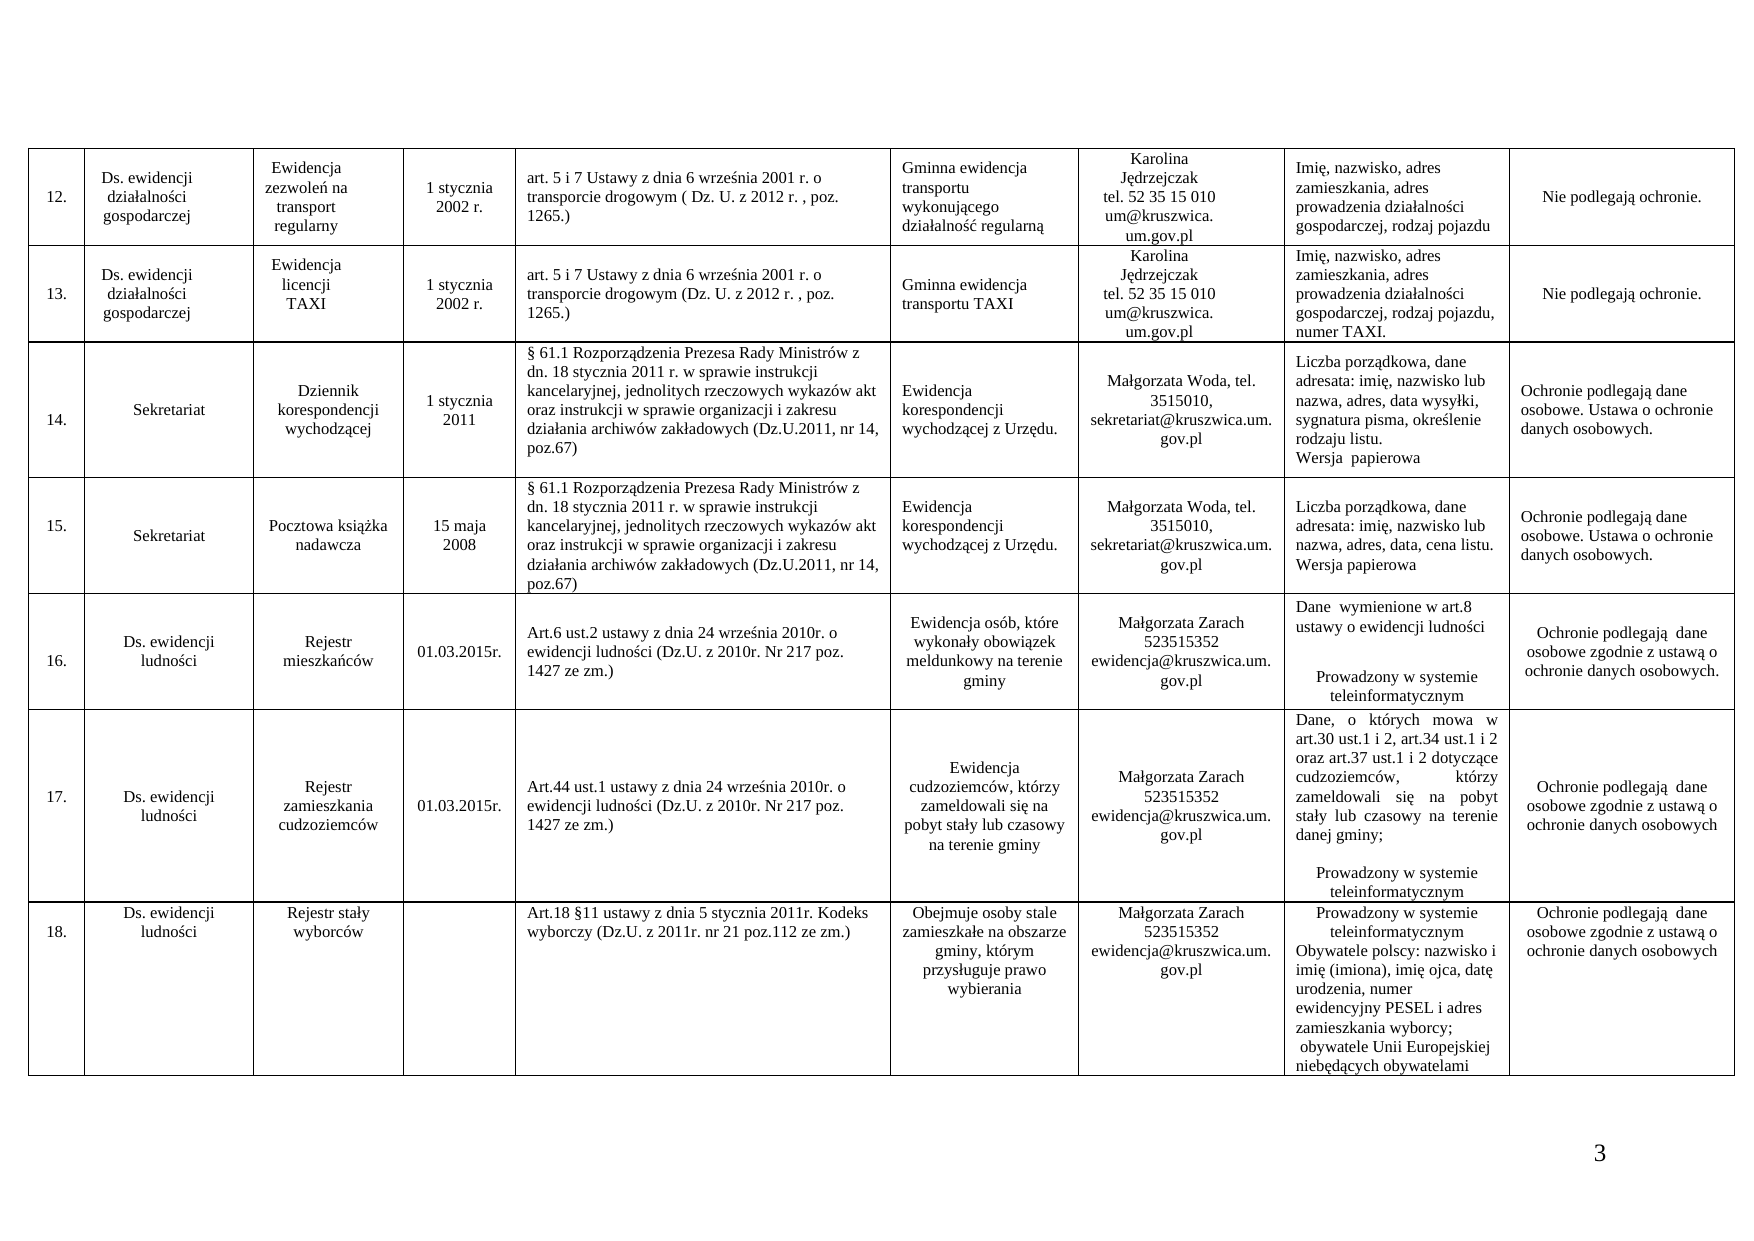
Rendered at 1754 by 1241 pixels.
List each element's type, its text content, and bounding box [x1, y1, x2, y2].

table_cell Nie podlegają ochronie. [1510, 246, 1734, 341]
table_cell Dziennik korespondencji wychodzącej [254, 343, 403, 477]
table_cell [404, 903, 515, 1075]
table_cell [85, 149, 253, 244]
table_cell 16. [29, 594, 84, 709]
table_cell 15. [29, 478, 84, 593]
table_cell § 61.1 Rozporządzenia Prezesa Rady Ministrów z dn. 18 stycznia 2011 r. w sprawie instrukcji kancelaryjnej, jednolitych rzeczowych wykazów akt oraz instrukcji w sprawie organizacji i zakresu działania archiwów zakładowych (Dz.U.2011, nr 14, poz.67) [516, 478, 890, 593]
table_cell Ewidencja licencji TAXI [254, 246, 403, 341]
table_cell Ds. ewidencji ludności [85, 710, 253, 901]
table_cell 1 stycznia 2002 r. [404, 149, 515, 244]
table_cell 17. [29, 710, 84, 901]
table_cell Ewidencja korespondencji wychodzącej z Urzędu. [891, 478, 1078, 593]
table_cell Małgorzata Zarach 523515352 ewidencja@kruszwica.um.gov.pl [1079, 710, 1284, 901]
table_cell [891, 903, 1078, 1075]
table_cell Imię, nazwisko, adres zamieszkania, adres prowadzenia działalności gospodarczej, rodzaj pojazdu [1285, 149, 1509, 244]
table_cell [1510, 149, 1734, 244]
table_cell art. 5 i 7 Ustawy z dnia 6 września 2001 r. o transporcie drogowym ( Dz. U. z 2012 r. , poz. 1265.) [516, 149, 890, 244]
table_cell Ochronie podlegają dane osobowe zgodnie z ustawą o ochronie danych osobowych [1510, 710, 1734, 901]
table_cell Ewidencja zezwoleń na transport regularny [254, 149, 403, 244]
table_cell Małgorzata Zarach 523515352 ewidencja@kruszwica.um.gov.pl [1079, 594, 1284, 709]
table_cell Gminna ewidencja transportu wykonującego działalność regularną [891, 149, 1078, 244]
table_cell 1 stycznia 2002 r. [404, 246, 515, 341]
table_cell Ochronie podlegają dane osobowe zgodnie z ustawą o ochronie danych osobowych. [1510, 594, 1734, 709]
table_cell Dane wymienione w art.8 ustawy o ewidencji ludności Prowadzony w systemie teleinformatycznym [1285, 594, 1509, 709]
table_cell Pocztowa książka nadawcza [254, 478, 403, 593]
table_cell Rejestr mieszkańców [254, 594, 403, 709]
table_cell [1510, 903, 1734, 1075]
table_cell 18. [29, 903, 84, 1075]
table_cell 15 maja 2008 [404, 478, 515, 593]
table_cell Karolina Jędrzejczak tel. 52 35 15 010 um@kruszwica. um.gov.pl [1079, 246, 1284, 341]
table_cell 01.03.2015r. [404, 710, 515, 901]
table_cell Art.6 ust.2 ustawy z dnia 24 września 2010r. o ewidencji ludności (Dz.U. z 2010r. Nr 217 poz. 1427 ze zm.) [516, 594, 890, 709]
table_cell Liczba porządkowa, dane adresata: imię, nazwisko lub nazwa, adres, data wysyłki, sygnatura pisma, określenie rodzaju listu. Wersja papierowa [1285, 343, 1509, 477]
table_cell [1079, 903, 1284, 1075]
table_cell Ds. ewidencji ludności [85, 594, 253, 709]
table_cell Ewidencja osób, które wykonały obowiązek meldunkowy na terenie gminy [891, 594, 1078, 709]
table_cell Gminna ewidencja transportu TAXI [891, 246, 1078, 341]
table_cell art. 5 i 7 Ustawy z dnia 6 września 2001 r. o transporcie drogowym (Dz. U. z 2012 r. , poz. 1265.) [516, 246, 890, 341]
table_cell Małgorzata Woda, tel. 3515010, sekretariat@kruszwica.um.gov.pl [1079, 478, 1284, 593]
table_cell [1079, 149, 1284, 244]
table_cell § 61.1 Rozporządzenia Prezesa Rady Ministrów z dn. 18 stycznia 2011 r. w sprawie instrukcji kancelaryjnej, jednolitych rzeczowych wykazów akt oraz instrukcji w sprawie organizacji i zakresu działania archiwów zakładowych (Dz.U.2011, nr 14, poz.67) [516, 343, 890, 477]
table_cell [254, 903, 403, 1075]
table_cell Ochronie podlegają dane osobowe. Ustawa o ochronie danych osobowych. [1510, 343, 1734, 477]
table_cell Liczba porządkowa, dane adresata: imię, nazwisko lub nazwa, adres, data, cena listu. Wersja papierowa [1285, 478, 1509, 593]
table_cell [85, 903, 253, 1075]
table_cell Ewidencja cudzoziemców, którzy zameldowali się na pobyt stały lub czasowy na terenie gminy [891, 710, 1078, 901]
table_cell Art.44 ust.1 ustawy z dnia 24 września 2010r. o ewidencji ludności (Dz.U. z 2010r. Nr 217 poz. 1427 ze zm.) [516, 710, 890, 901]
table_cell Sekretariat [85, 343, 253, 477]
table_cell 14. [29, 343, 84, 477]
table_cell 12. [29, 149, 84, 244]
table_cell Ds. ewidencji działalności gospodarczej [85, 246, 253, 341]
table_cell Imię, nazwisko, adres zamieszkania, adres prowadzenia działalności gospodarczej, rodzaj pojazdu, numer TAXI. [1285, 246, 1509, 341]
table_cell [516, 903, 890, 1075]
table_cell Małgorzata Woda, tel. 3515010, sekretariat@kruszwica.um.gov.pl [1079, 343, 1284, 477]
table_cell Ochronie podlegają dane osobowe. Ustawa o ochronie danych osobowych. [1510, 478, 1734, 593]
table_cell Ewidencja korespondencji wychodzącej z Urzędu. [891, 343, 1078, 477]
table_cell 01.03.2015r. [404, 594, 515, 709]
table_cell Sekretariat [85, 478, 253, 593]
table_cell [1285, 903, 1509, 1075]
table_cell Dane, o których mowa w art.30 ust.1 i 2, art.34 ust.1 i 2 oraz art.37 ust.1 i 2 dotyczące cudzoziemców, którzy zameldowali się na pobyt stały lub czasowy na terenie danej gminy; Prowadzony w systemie teleinformatycznym [1285, 710, 1509, 901]
table_cell 1 stycznia 2011 [404, 343, 515, 477]
table_cell Rejestr zamieszkania cudzoziemców [254, 710, 403, 901]
table_cell 13. [29, 246, 84, 341]
